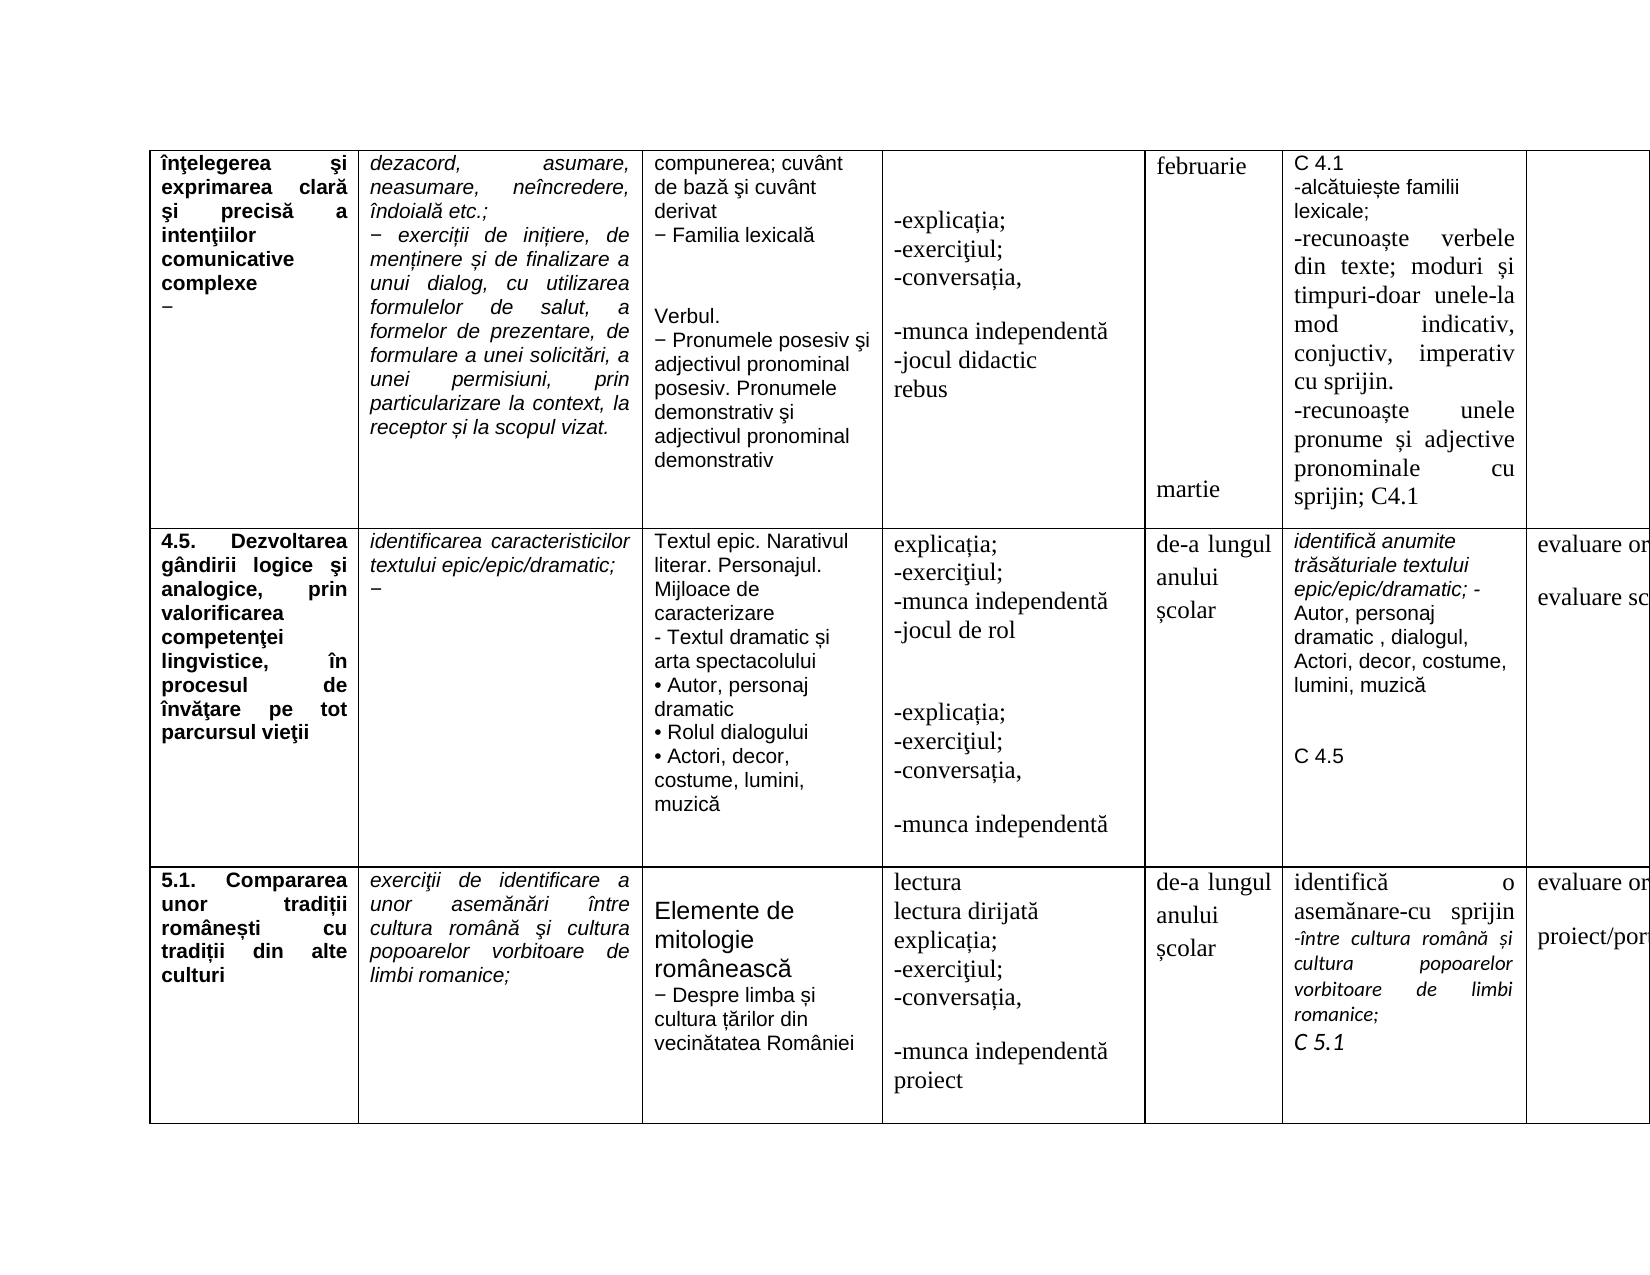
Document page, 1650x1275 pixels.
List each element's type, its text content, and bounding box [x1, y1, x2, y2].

table_cell lectura lectura dirijată explicația; -exerciţiul; -conversația, -munca independentă proiect [883, 868, 1144, 1122]
table_cell evaluare orală evaluare scrisă [1527, 529, 1649, 866]
table_cell identificarea caracteristicilor textului epic/epic/dramatic; − [359, 529, 642, 866]
table_cell identifică anumite trăsăturiale textului epic/epic/dramatic; - Autor, personaj dramatic , dialogul, Actori, decor, costume, lumini, muzică C 4.5 [1283, 529, 1526, 866]
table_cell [883, 151, 1144, 528]
table_cell Elemente de mitologie românească − Despre limba și cultura țărilor din vecinătatea României [643, 868, 882, 1122]
table_cell de-a lungul anului școlar [1146, 868, 1282, 1122]
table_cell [1527, 151, 1649, 528]
table_cell 5.1. Compararea unor tradiții românești cu tradiții din alte culturi [151, 868, 358, 1122]
table_cell identifică o asemănare-cu sprijin -între cultura română şi cultura popoarelor vorbitoare de limbi romanice; C 5.1 [1283, 868, 1526, 1122]
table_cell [1146, 151, 1282, 528]
table_cell exerciţii de identificare a unor asemănări între cultura română şi cultura popoarelor vorbitoare de limbi romanice; [359, 868, 642, 1122]
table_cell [151, 151, 358, 528]
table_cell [359, 151, 642, 528]
table_cell explicația; -exerciţiul; -munca independentă -jocul de rol -explicația; -exerciţiul; -conversația, -munca independentă [883, 529, 1144, 866]
table_cell Textul epic. Narativul literar. Personajul. Mijloace de caracterizare - Textul dramatic și arta spectacolului • Autor, personaj dramatic • Rolul dialogului • Actori, decor, costume, lumini, muzică [643, 529, 882, 866]
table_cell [1283, 151, 1526, 528]
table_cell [643, 151, 882, 528]
table_cell de-a lungul anului școlar [1146, 529, 1282, 866]
table_cell 4.5. Dezvoltarea gândirii logice şi analogice, prin valorificarea competenţei lingvistice, în procesul de învăţare pe tot parcursul vieţii [151, 529, 358, 866]
table_cell evaluare orală proiect/portofoliu [1527, 868, 1649, 1122]
